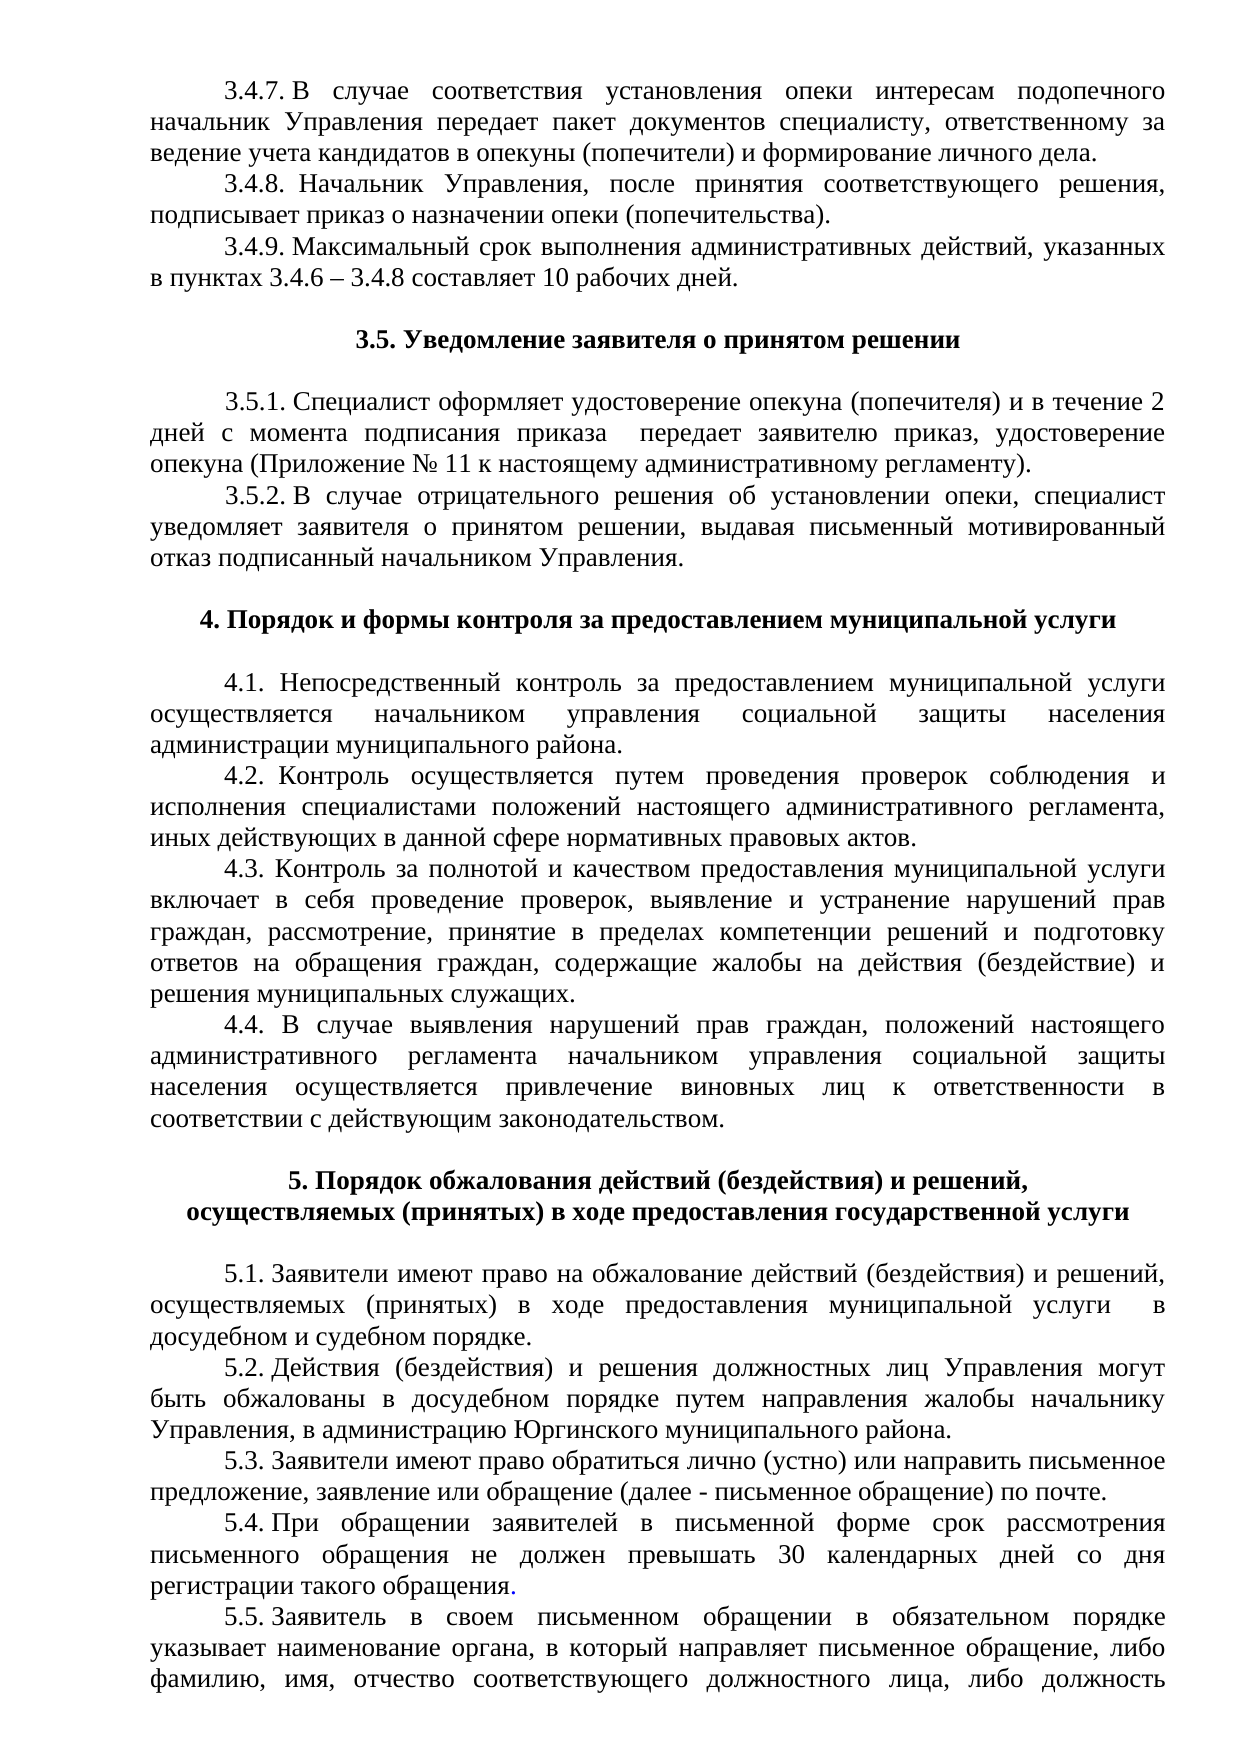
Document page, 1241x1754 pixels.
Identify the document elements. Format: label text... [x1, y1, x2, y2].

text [150, 1600, 1167, 1693]
text 4.2. Контроль осуществляется путем проведения проверок соблюдения и исполнения специалистами положений настоящего административного регламента, иных действующих в данной сфере нормативных правовых актов. [150, 759, 1167, 852]
text 4.4. В случае выявления нарушений прав граждан, положений настоящего административного регламента начальником управления социальной защиты населения осуществляется привлечение виновных лиц к ответственности в соответствии с действующим законодательством. [150, 1008, 1167, 1133]
text 5.1. Заявители имеют право на обжалование действий (бездействия) и решений, осуществляемых (принятых) в ходе предоставления муниципальной услуги в досудебном и судебном порядке. [150, 1257, 1167, 1351]
text осуществляемых (принятых) в ходе предоставления государственной услуги [150, 1195, 1167, 1226]
text 5.4. При обращении заявителей в письменной форме срок рассмотрения письменного обращения не должен превышать 30 календарных дней со дня регистрации такого обращения. [150, 1507, 1167, 1600]
text 5.3. Заявители имеют право обратиться лично (устно) или направить письменное предложение, заявление или обращение (далее - письменное обращение) по почте. [150, 1444, 1167, 1507]
text 5. Порядок обжалования действий (бездействия) и решений, [150, 1164, 1167, 1195]
text 3.5.1. Специалист оформляет удостоверение опекуна (попечителя) и в течение 2 дней с момента подписания приказа передает заявителю приказ, удостоверение опекуна (Приложение № 11 к настоящему административному регламенту). [150, 385, 1167, 479]
text 3.4.8. Начальник Управления, после принятия соответствующего решения, подписывает приказ о назначении опеки (попечительства). [150, 167, 1167, 229]
text 3.5. Уведомление заявителя о принятом решении [150, 323, 1167, 354]
text 4.3. Контроль за полнотой и качеством предоставления муниципальной услуги включает в себя проведение проверок, выявление и устранение нарушений прав граждан, рассмотрение, принятие в пределах компетенции решений и подготовку ответов на обращения граждан, содержащие жалобы на действия (бездействие) и решения муниципальных служащих. [150, 852, 1167, 1008]
text 3.4.7. В случае соответствия установления опеки интересам подопечного начальник Управления передает пакет документов специалисту, ответственному за ведение учета кандидатов в опекуны (попечители) и формирование личного дела. [150, 74, 1167, 167]
text 4. Порядок и формы контроля за предоставлением муниципальной услуги [150, 603, 1167, 634]
text 3.4.9. Максимальный срок выполнения административных действий, указанных в пунктах 3.4.6 – 3.4.8 составляет 10 рабочих дней. [150, 229, 1167, 292]
text 3.5.2. В случае отрицательного решения об установлении опеки, специалист уведомляет заявителя о принятом решении, выдавая письменный мотивированный отказ подписанный начальником Управления. [150, 479, 1167, 572]
text 5.2. Действия (бездействия) и решения должностных лиц Управления могут быть обжалованы в досудебном порядке путем направления жалобы начальнику Управления, в администрацию Юргинского муниципального района. [150, 1351, 1167, 1444]
text 4.1. Непосредственный контроль за предоставлением муниципальной услуги осуществляется начальником управления социальной защиты населения администрации муниципального района. [150, 666, 1167, 759]
